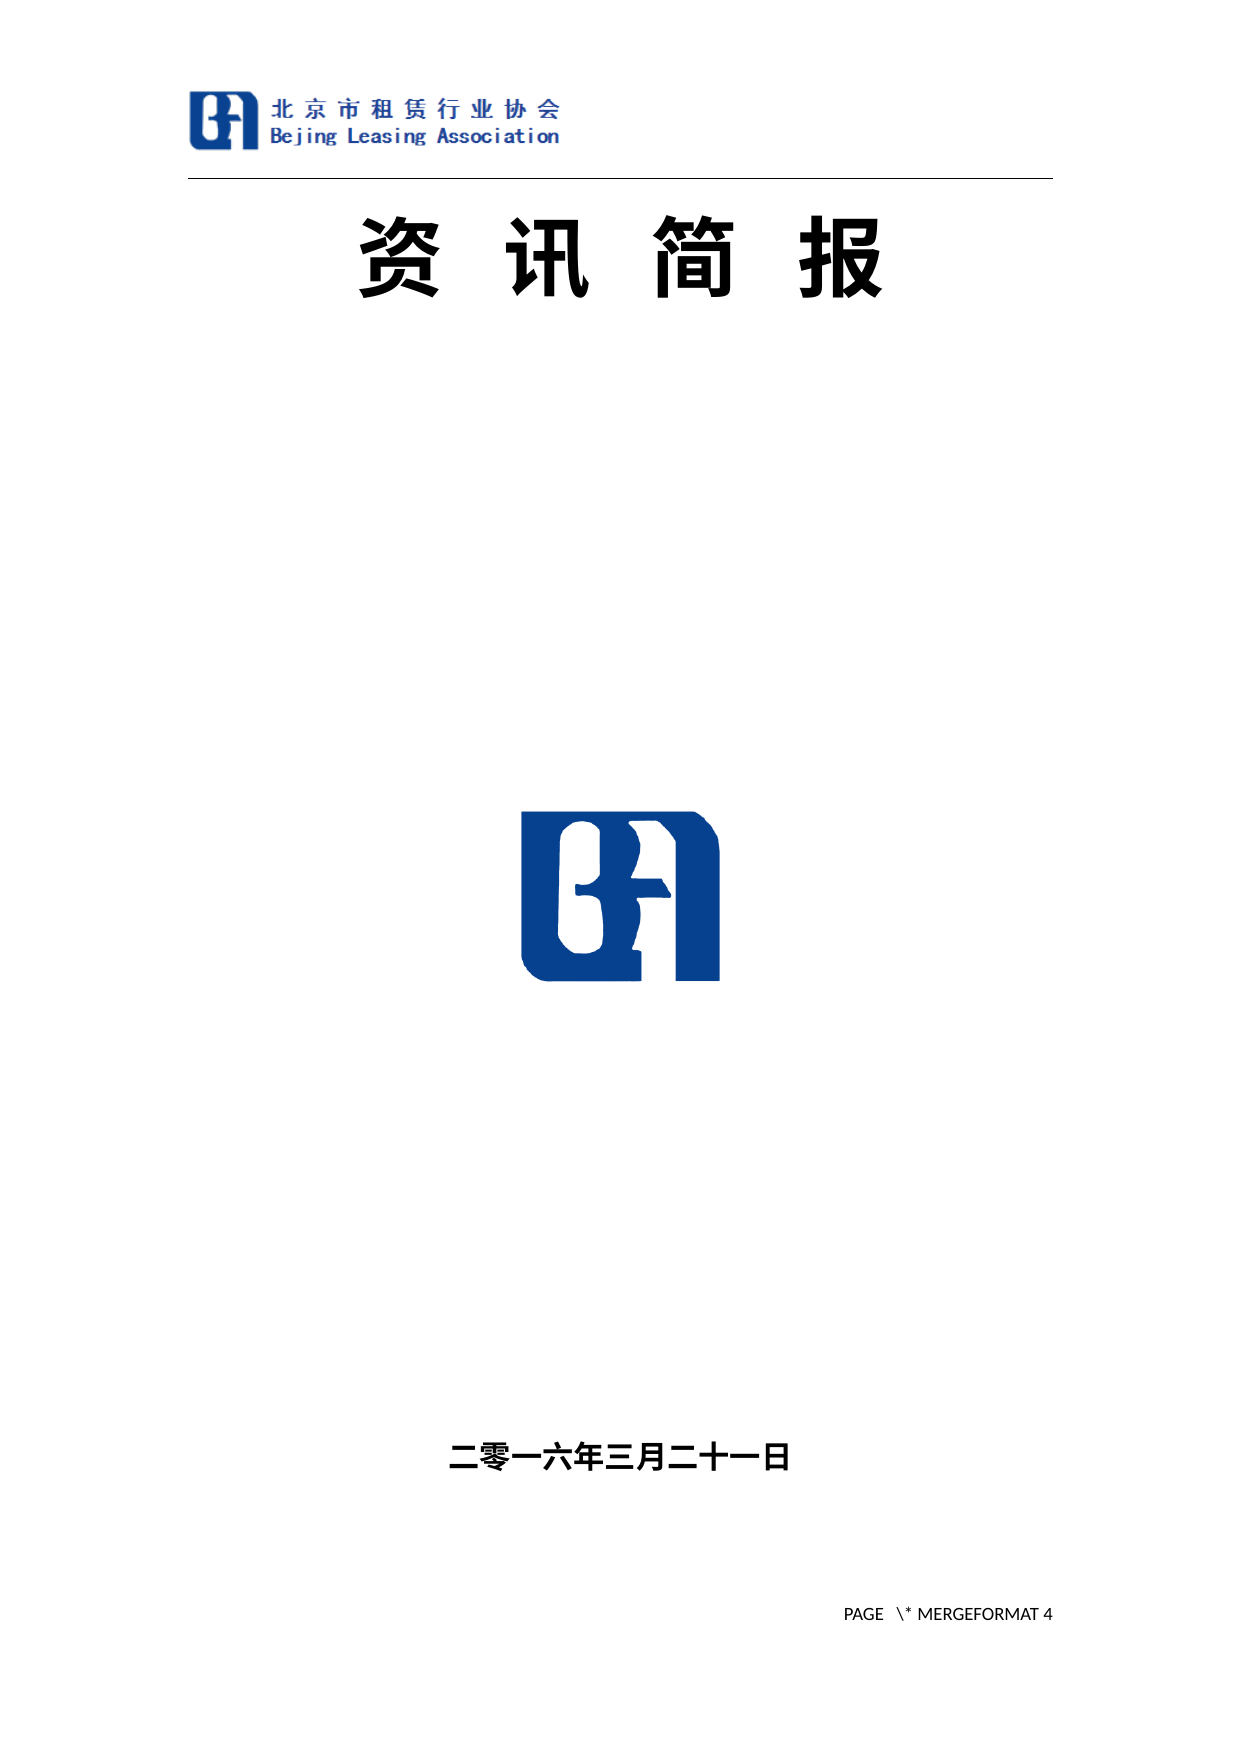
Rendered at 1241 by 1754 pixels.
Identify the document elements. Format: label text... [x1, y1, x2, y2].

picture [187, 88, 627, 153]
text 二零一六年三月二十一日 [187, 1423, 1053, 1488]
picture [513, 805, 728, 988]
text 资 讯 简 报 [187, 188, 1053, 318]
